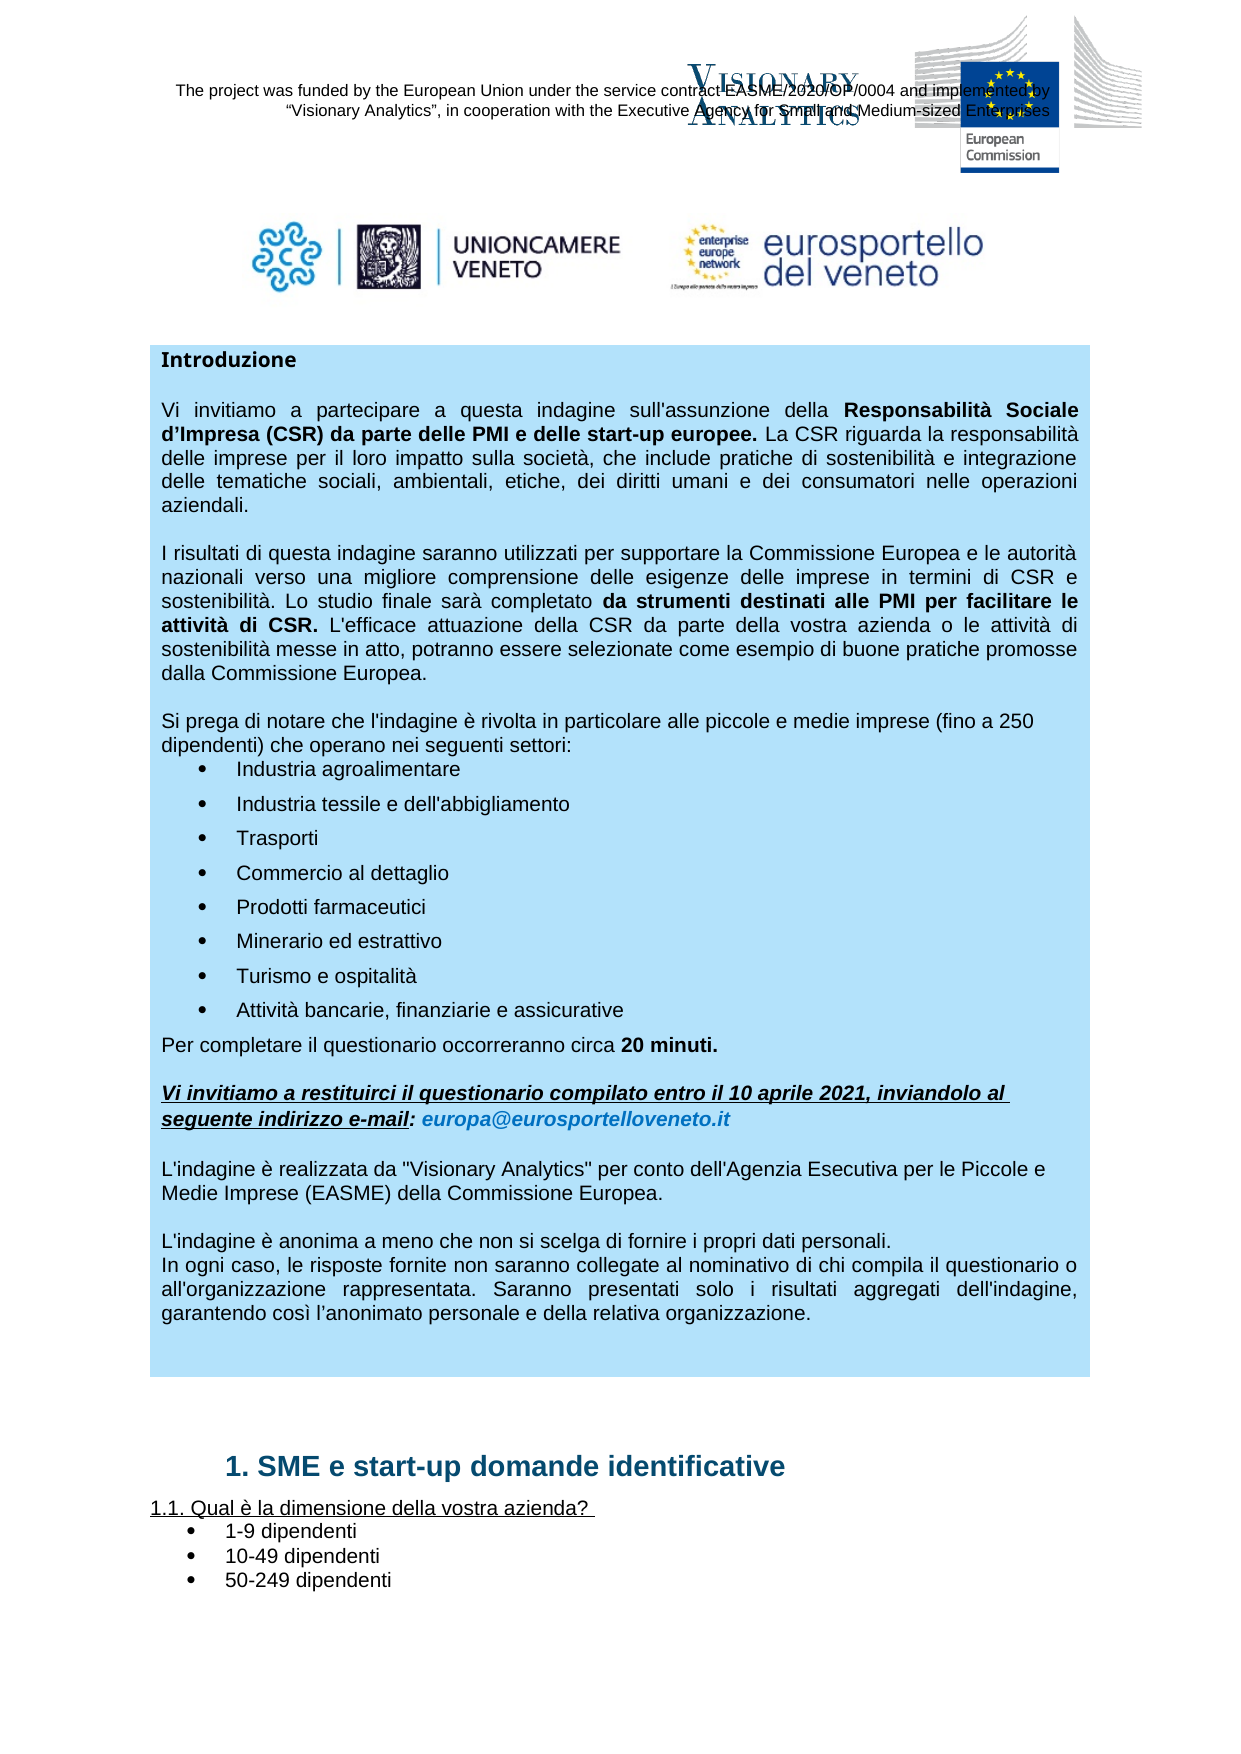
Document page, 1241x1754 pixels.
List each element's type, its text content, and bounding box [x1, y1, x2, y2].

picture [677, 55, 869, 128]
list 50-249 dipendenti [187, 1567, 1090, 1592]
table_header Introduzione Vi invitiamo a partecipare a questa indagine sull'assunzione della Responsabilità Sociale d’Impresa (CSR) da parte delle PMI e delle start-up europee. La CSR riguarda la responsabilità delle imprese per il loro impatto sulla società, che include pratiche di sostenibilità e integrazione delle tematiche sociali, ambientali, etiche, dei diritti umani e dei consumatori nelle operazioni aziendali. I risultati di questa indagine saranno utilizzati per supportare la Commissione Europea e le autorità nazionali verso una migliore comprensione delle esigenze delle imprese in termini di CSR e sostenibilità. Lo studio finale sarà completato da strumenti destinati alle PMI per facilitare le attività di CSR. L'efficace attuazione della CSR da parte della vostra azienda o le attività di sostenibilità messe in atto, potranno essere selezionate come esempio di buone pratiche promosse dalla Commissione Europea. Si prega di notare che l'indagine è rivolta in particolare alle piccole e medie imprese (fino a 250 dipendenti) che operano nei seguenti settori: Industria agroalimentare Industria tessile e dell'abbigliamento Trasporti Commercio al dettaglio Prodotti farmaceutici Minerario ed estrattivo Turismo e ospitalità Attività bancarie, finanziarie e assicurative Per completare il questionario occorreranno circa 20 minuti. Vi invitiamo a restituirci il questionario compilato entro il 10 aprile 2021, inviandolo al seguente indirizzo e-mail: europa@eurosportelloveneto.it L'indagine è realizzata da "Visionary Analytics" per conto dell'Agenzia Esecutiva per le Piccole e Medie Imprese (EASME) della Commissione Europea. L'indagine è anonima a meno che non si scelga di fornire i propri dati personali. In ogni caso, le risposte fornite non saranno collegate al nominativo di chi compila il questionario o all'organizzazione rappresentata. Saranno presentati solo i risultati aggregati dell'indagine, garantendo così l’anonimato personale e della relativa organizzazione. [150, 345, 1090, 1377]
picture [860, 86, 865, 95]
text 1.1. Qual è la dimensione della vostra azienda? [150, 1495, 1090, 1519]
picture [914, 15, 1142, 173]
list 10-49 dipendenti [187, 1543, 1090, 1567]
subtitle 1. SME e start-up domande identificative [225, 1449, 1090, 1483]
list 1-9 dipendenti [187, 1519, 1090, 1543]
picture [242, 213, 998, 309]
table_header [150, 201, 1089, 321]
